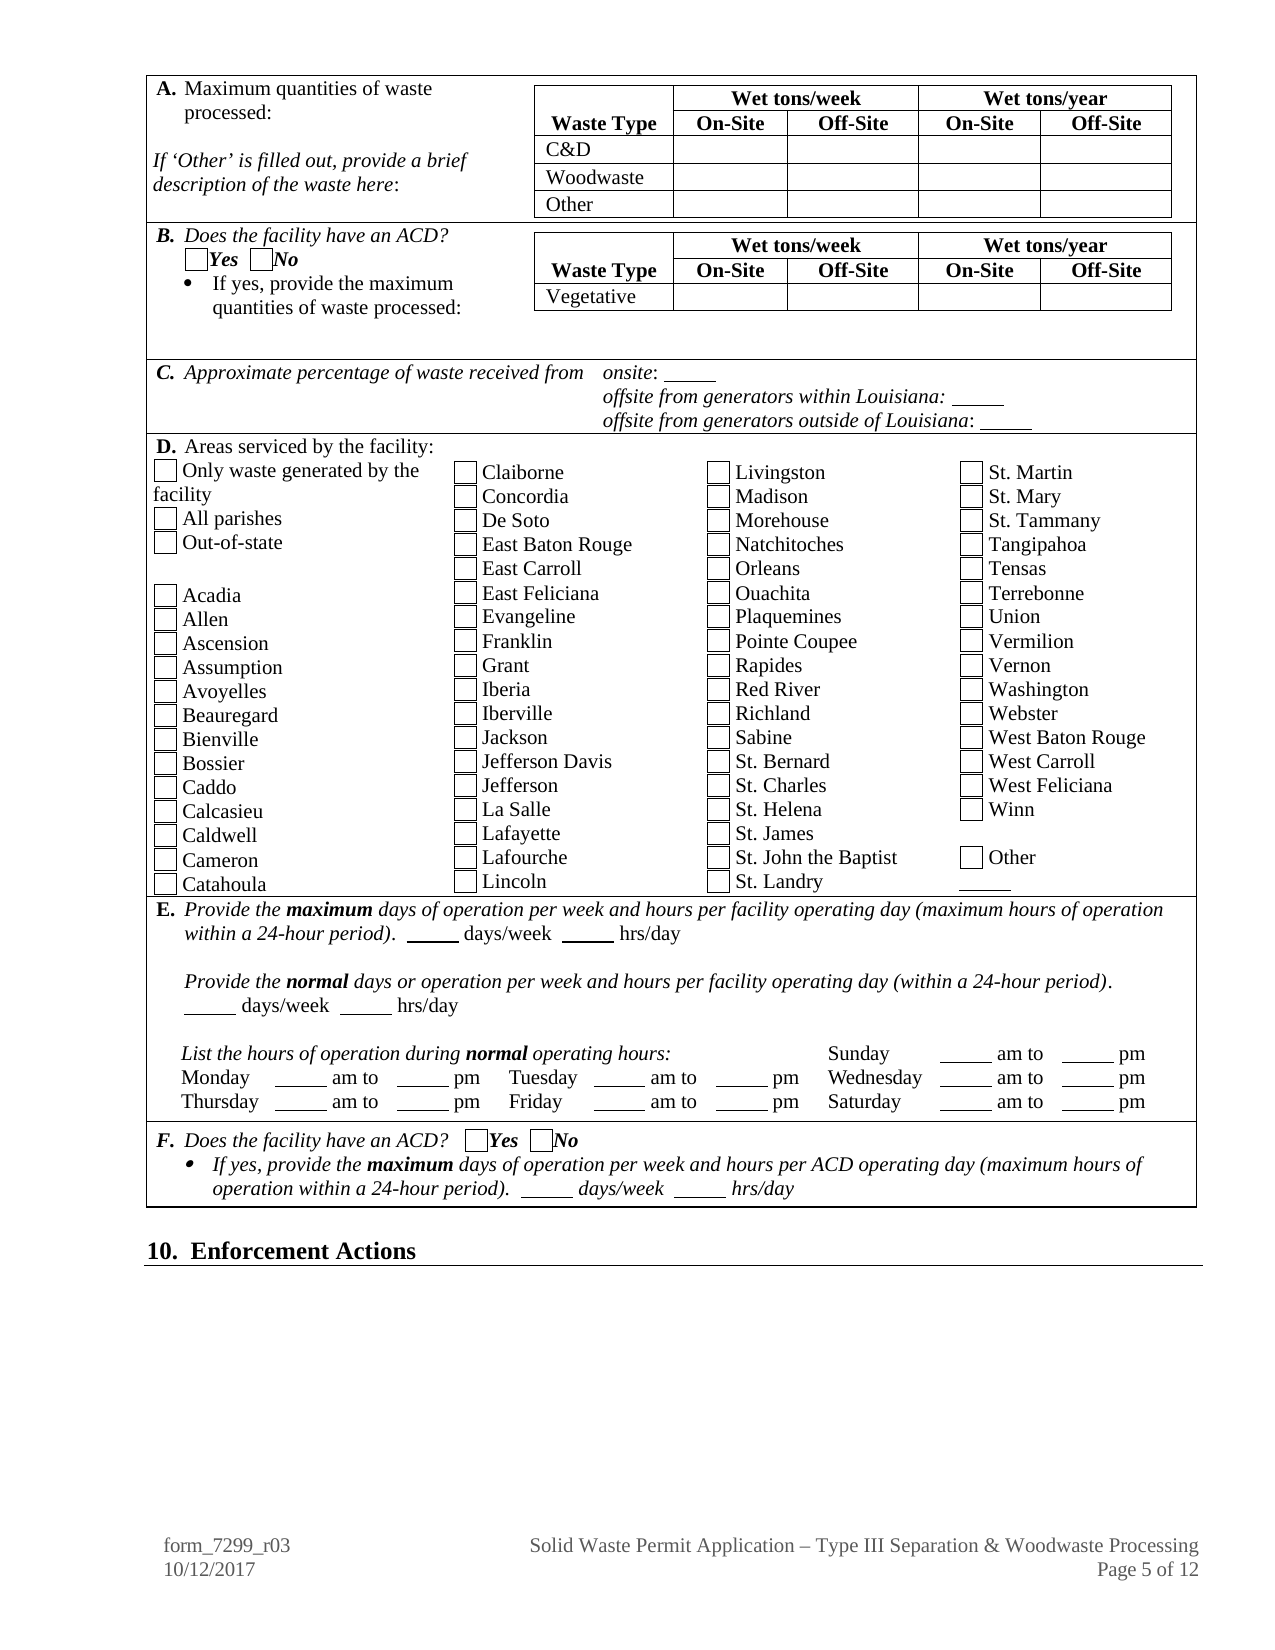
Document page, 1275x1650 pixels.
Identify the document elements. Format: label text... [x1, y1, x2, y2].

table_cell onsite: offsite from generators within Louisiana: offsite from generators outside of Louisiana: [597, 360, 1196, 433]
table_cell Claiborne Concordia De Soto East Baton Rouge East Carroll East Feliciana Evangeline Franklin Grant Iberia Iberville Jackson Jefferson Davis Jefferson La Salle Lafayette Lafourche Lincoln [447, 434, 700, 896]
table_cell Provide the maximum days of operation per week and hours per facility operating day (maximum hours of operation within a 24-hour period). days/week hrs/day Provide the normal days or operation per week and hours per facility operating day (within a 24-hour period). days/week hrs/day [147, 897, 1196, 1121]
table_cell Areas serviced by the facility: Only waste generated by the facility All parishes Out-of-state Acadia Allen Ascension Assumption Avoyelles Beauregard Bienville Bossier Caddo Calcasieu Caldwell Cameron Catahoula [147, 434, 447, 896]
table_cell Livingston Madison Morehouse Natchitoches Orleans Ouachita Plaquemines Pointe Coupee Rapides Red River Richland Sabine St. Bernard St. Charles St. Helena St. James St. John the Baptist St. Landry [700, 434, 953, 896]
table_header 10. Enforcement Actions [144, 1236, 1203, 1265]
table_cell Approximate percentage of waste received from [147, 360, 597, 433]
table_cell Does the facility have an ACD? Yes No If yes, provide the maximum quantities of waste processed: [147, 223, 1196, 359]
table_cell St. Martin St. Mary St. Tammany Tangipahoa Tensas Terrebonne Union Vermilion Vernon Washington Webster West Baton Rouge West Carroll West Feliciana Winn Other [953, 434, 1196, 896]
table_cell Maximum quantities of waste processed: If ‘Other’ is filled out, provide a brief description of the waste here: [147, 76, 1196, 222]
table_cell Does the facility have an ACD? Yes No If yes, provide the maximum days of operation per week and hours per ACD operating day (maximum hours of operation within a 24-hour period). days/week hrs/day [147, 1122, 1196, 1206]
